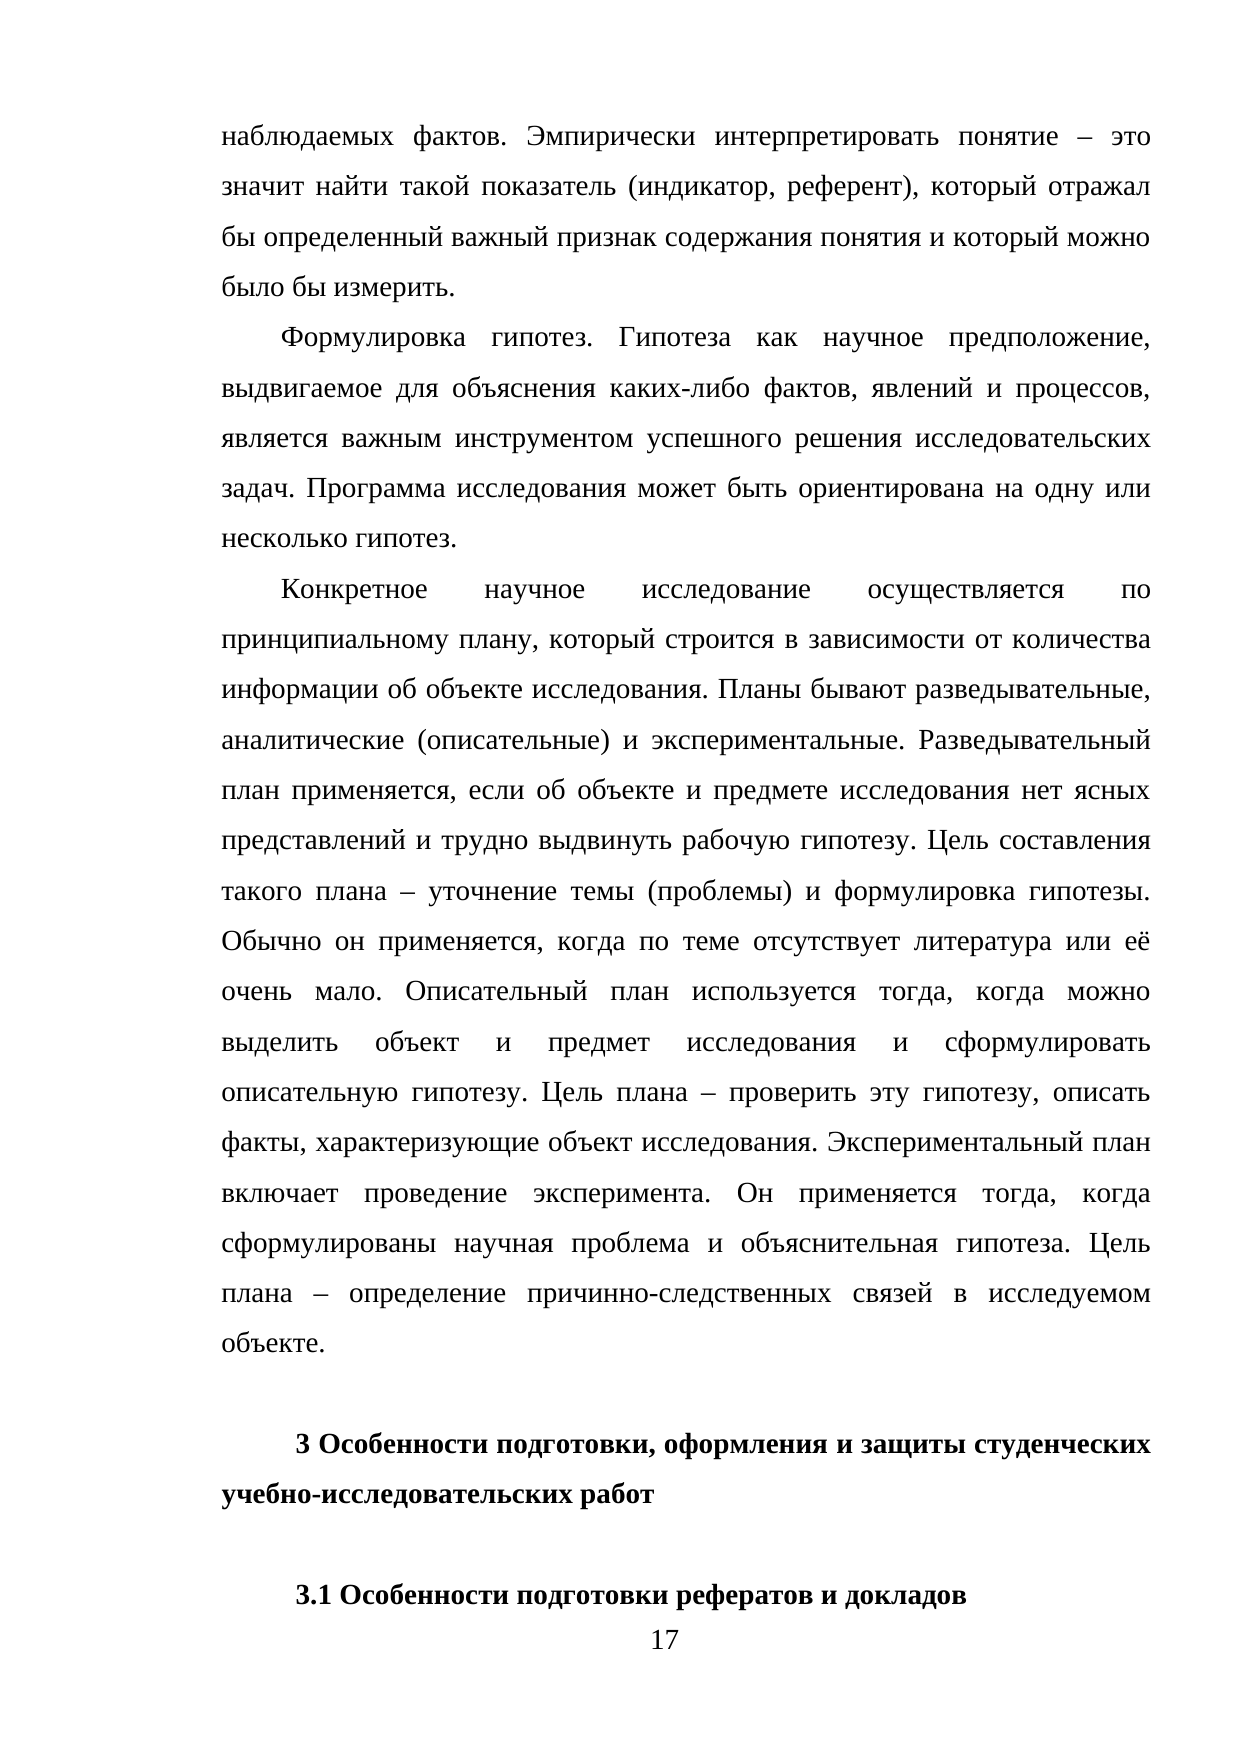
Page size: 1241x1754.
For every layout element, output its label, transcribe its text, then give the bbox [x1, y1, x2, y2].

text Конкретное научное исследование осуществляется по принципиальному плану, который строится в зависимости от количества информации об объекте исследования. Планы бывают разведывательные, аналитические (описательные) и экспериментальные. Разведывательный план применяется, если об объекте и предмете исследования нет ясных представлений и трудно выдвинуть рабочую гипотезу. Цель составления такого плана – уточнение темы (проблемы) и формулировка гипотезы. Обычно он применяется, когда по теме отсутствует литература или её очень мало. Описательный план используется тогда, когда можно выделить объект и предмет исследования и сформулировать описательную гипотезу. Цель плана – проверить эту гипотезу, описать факты, характеризующие объект исследования. Экспериментальный план включает проведение эксперимента. Он применяется тогда, когда сформулированы научная проблема и объяснительная гипотеза. Цель плана – определение причинно-следственных связей в исследуемом объекте. [221, 571, 1152, 1359]
text Формулировка гипотез. Гипотеза как научное предположение, выдвигаемое для объяснения каких-либо фактов, явлений и процессов, является важным инструментом успешного решения исследовательских задач. Программа исследования может быть ориентирована на одну или несколько гипотез. [221, 319, 1152, 554]
text 3 Особенности подготовки, оформления и защиты студенческих учебно-исследовательских работ [221, 1426, 1152, 1510]
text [221, 118, 1152, 303]
text 3.1 Особенности подготовки рефератов и докладов [221, 1577, 1152, 1611]
